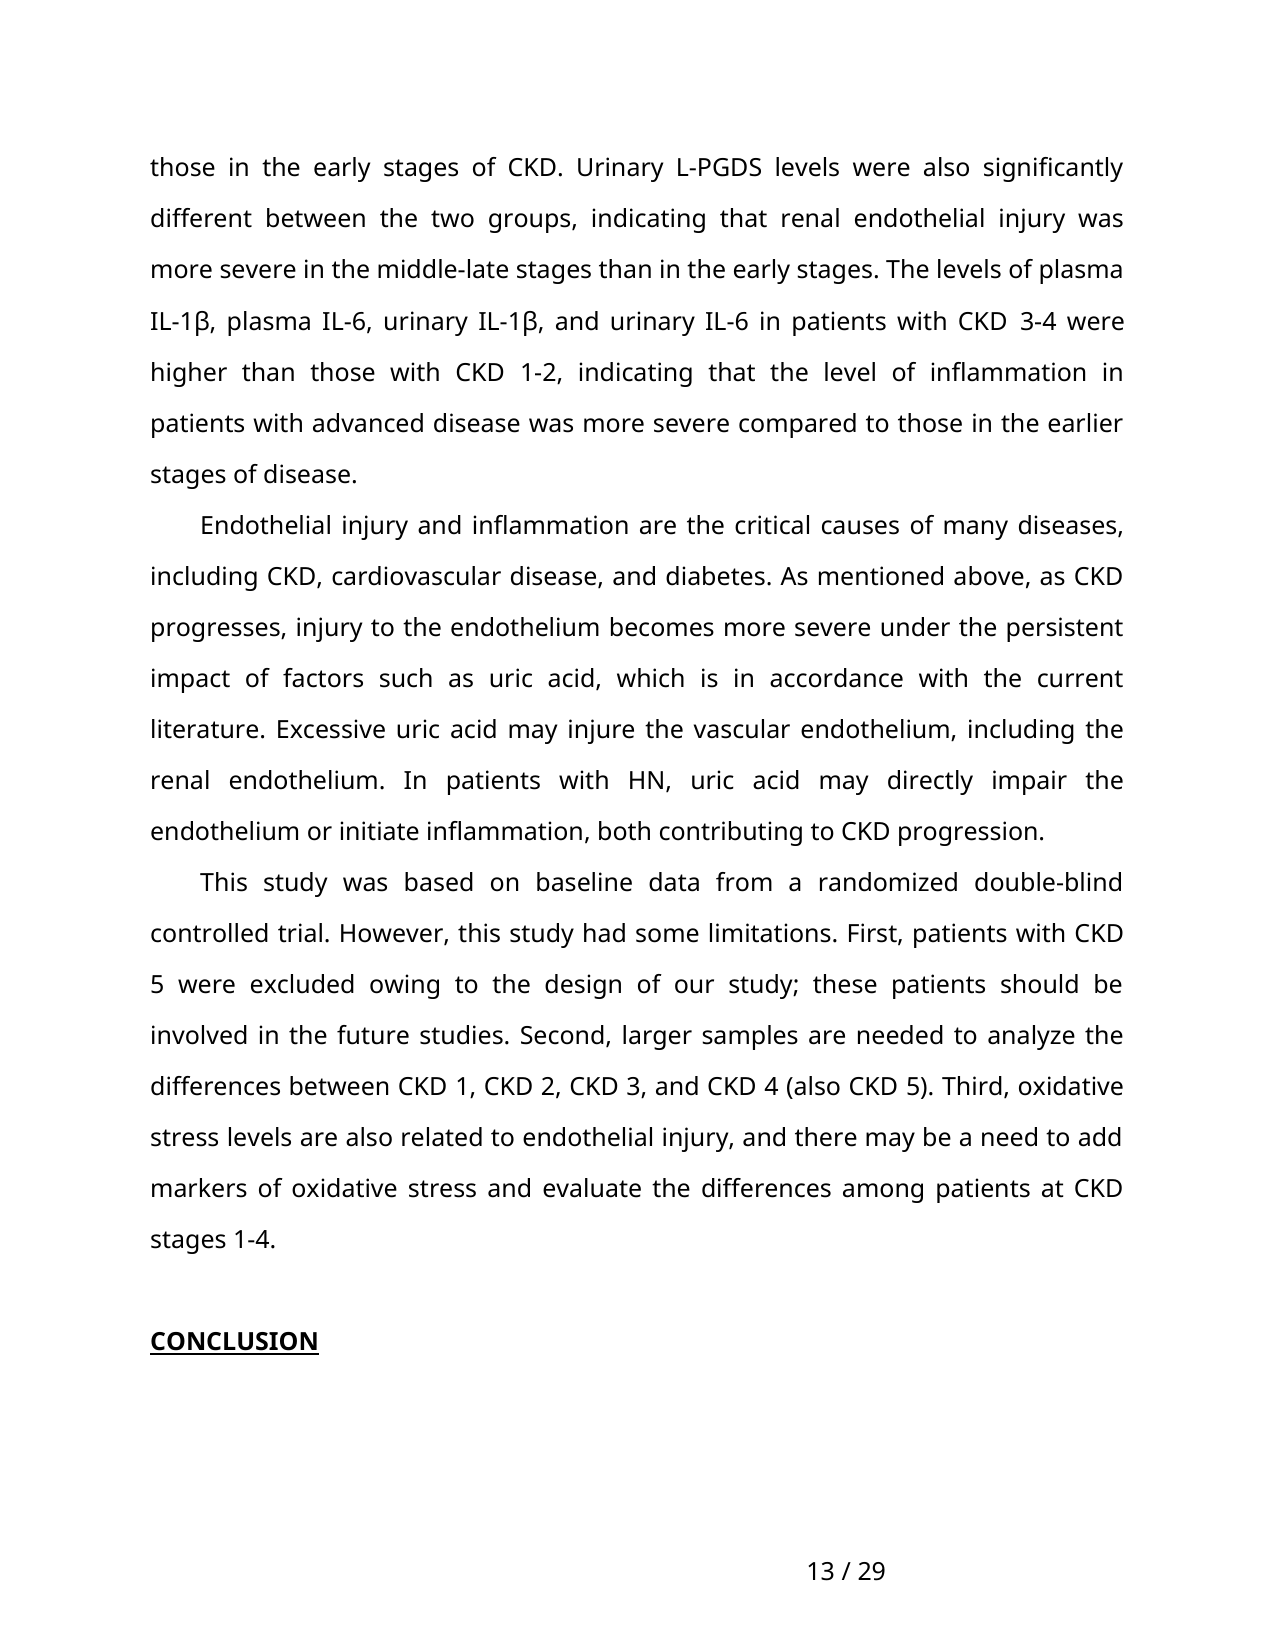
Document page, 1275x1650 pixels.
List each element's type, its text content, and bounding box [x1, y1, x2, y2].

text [150, 150, 1125, 490]
text Endothelial injury and inflammation are the critical causes of many diseases, including CKD, cardiovascular disease, and diabetes. As mentioned above, as CKD progresses, injury to the endothelium becomes more severe under the persistent impact of factors such as uric acid, which is in accordance with the current literature. Excessive uric acid may injure the vascular endothelium, including the renal endothelium. In patients with HN, uric acid may directly impair the endothelium or initiate inflammation, both contributing to CKD progression. [150, 507, 1125, 848]
text This study was based on baseline data from a randomized double-blind controlled trial. However, this study had some limitations. First, patients with CKD 5 were excluded owing to the design of our study; these patients should be involved in the future studies. Second, larger samples are needed to analyze the differences between CKD 1, CKD 2, CKD 3, and CKD 4 (also CKD 5). Third, oxidative stress levels are also related to endothelial injury, and there may be a need to add markers of oxidative stress and evaluate the differences among patients at CKD stages 1-4. [150, 864, 1125, 1256]
text CONCLUSION [150, 1324, 1125, 1358]
